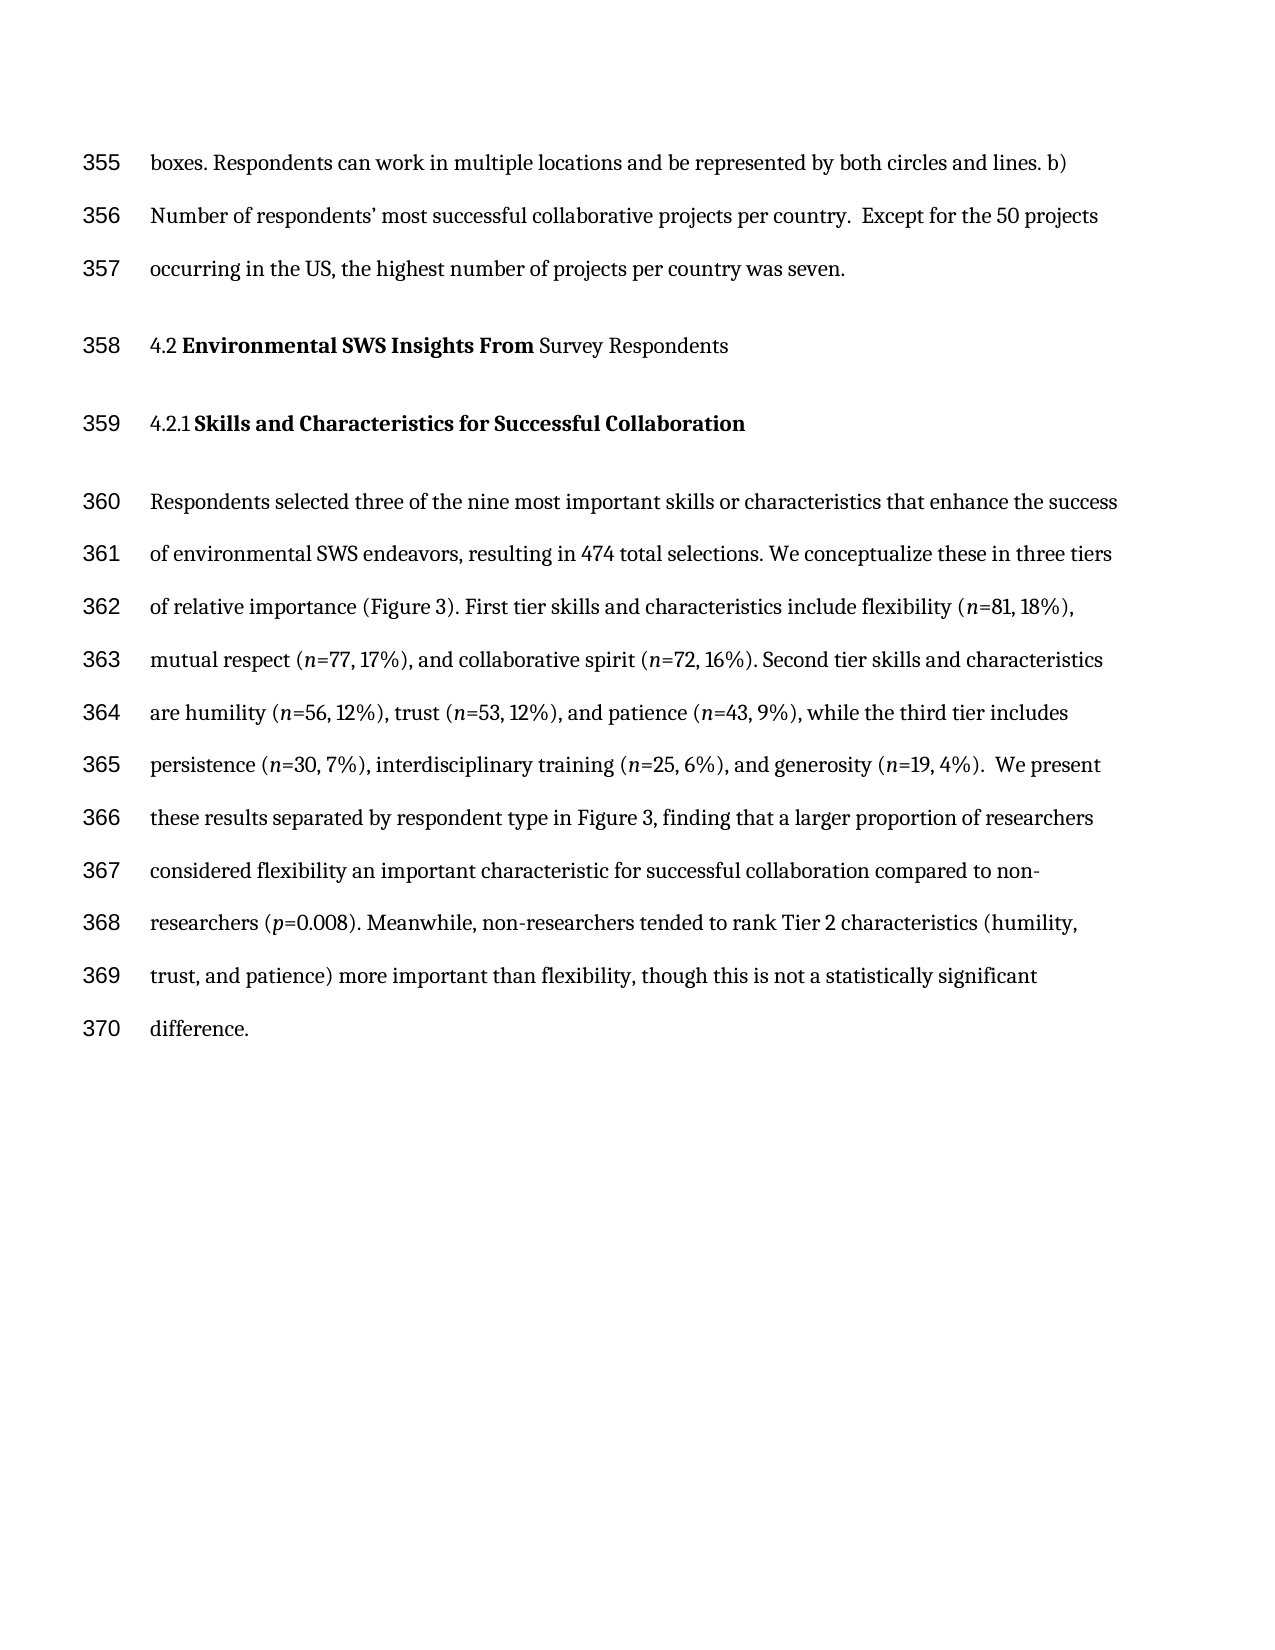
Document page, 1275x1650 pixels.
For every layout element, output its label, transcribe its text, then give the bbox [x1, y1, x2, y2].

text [150, 150, 1125, 282]
text 4.2.1 Skills and Characteristics for Successful Collaboration [150, 411, 1125, 437]
text Respondents selected three of the nine most important skills or characteristics that enhance the success of environmental SWS endeavors, resulting in 474 total selections. We conceptualize these in three tiers of relative importance (Figure 3). First tier skills and characteristics include flexibility (n=81, 18%), mutual respect (n=77, 17%), and collaborative spirit (n=72, 16%). Second tier skills and characteristics are humility (n=56, 12%), trust (n=53, 12%), and patience (n=43, 9%), while the third tier includes persistence (n=30, 7%), interdisciplinary training (n=25, 6%), and generosity (n=19, 4%). We present these results separated by respondent type in Figure 3, finding that a larger proportion of researchers considered flexibility an important characteristic for successful collaboration compared to non-researchers (p=0.008). Meanwhile, non-researchers tended to rank Tier 2 characteristics (humility, trust, and patience) more important than flexibility, though this is not a statistically significant difference. [150, 488, 1125, 1042]
text 4.2 Environmental SWS Insights From Survey Respondents [150, 333, 1125, 359]
